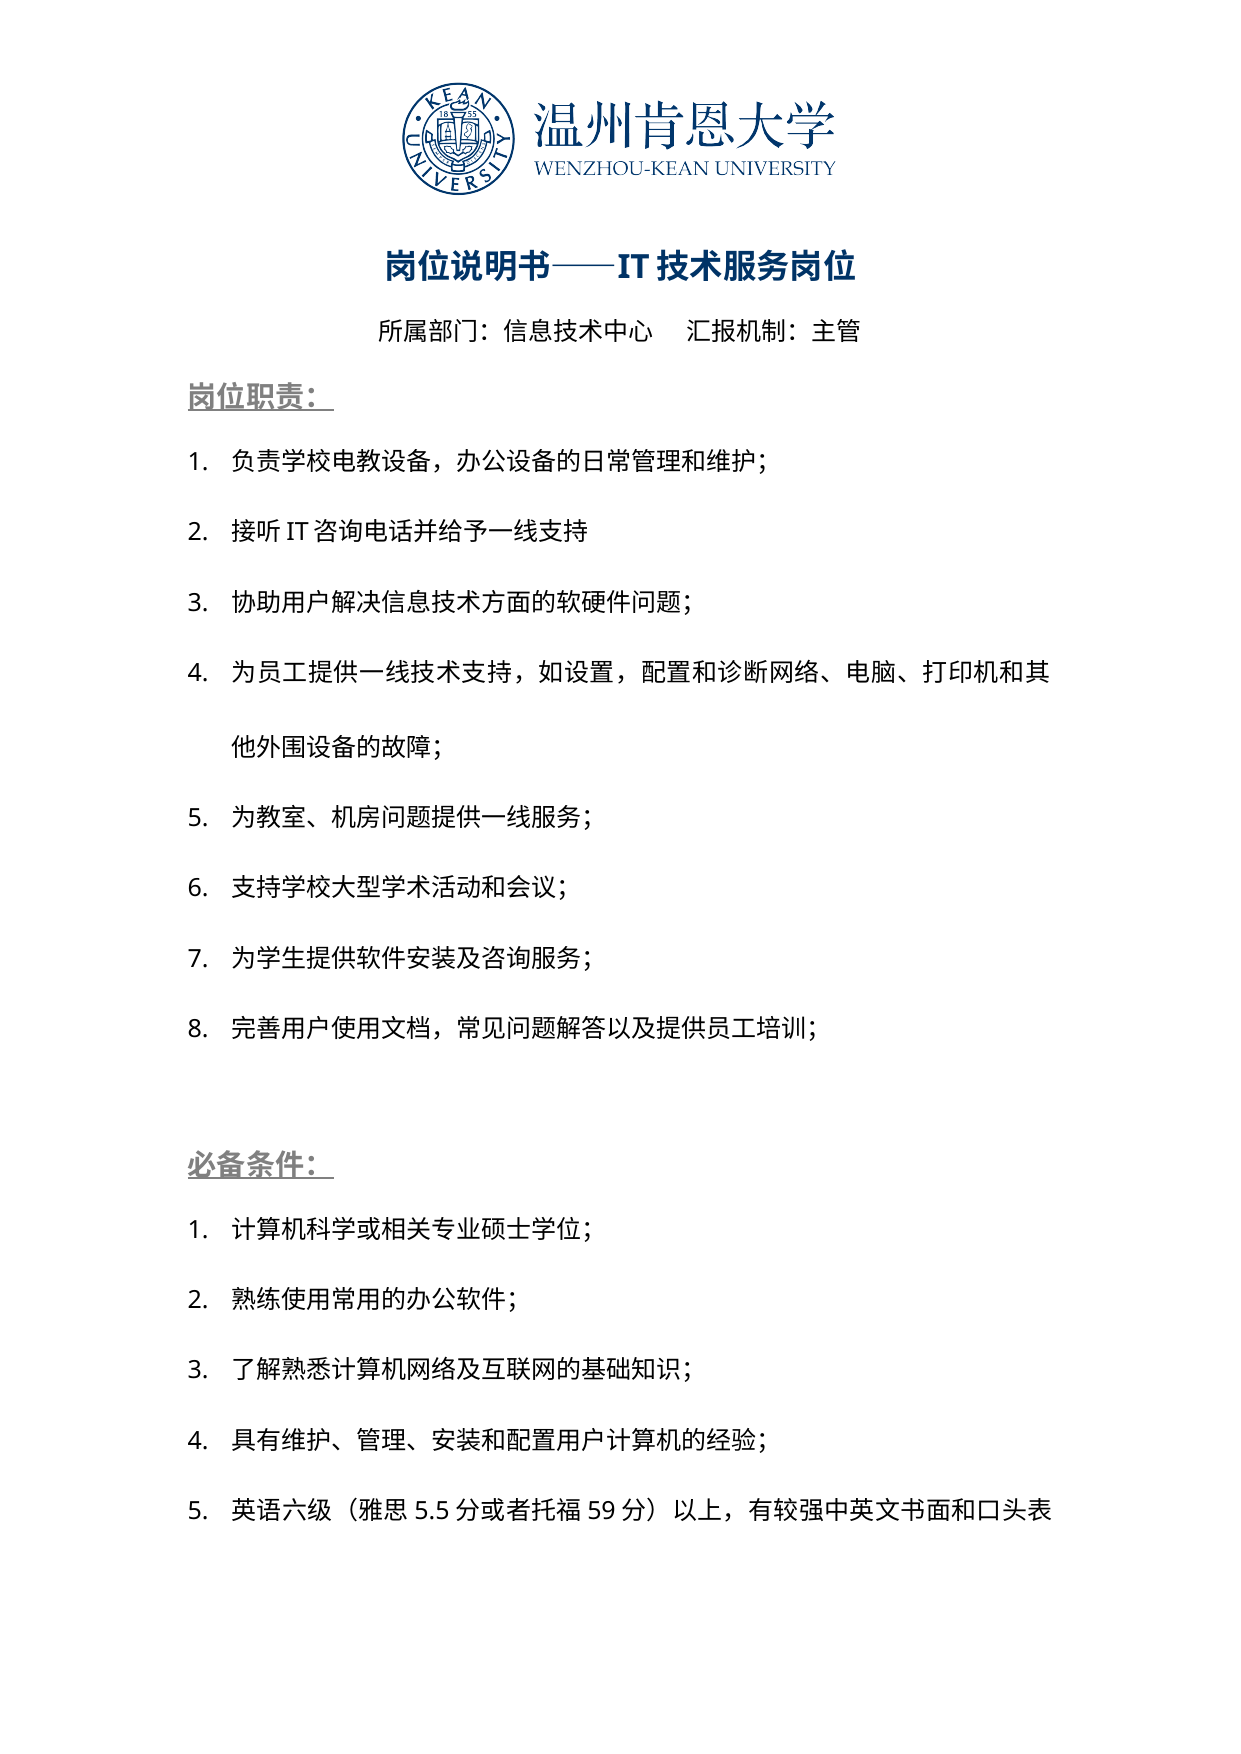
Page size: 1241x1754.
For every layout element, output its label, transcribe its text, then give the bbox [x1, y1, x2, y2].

text 岗位职责： [187, 362, 1053, 427]
list 协助用户解决信息技术方面的软硬件问题； [187, 568, 1053, 633]
text 岗位说明书——IT技术服务岗位 [187, 232, 1053, 297]
list 了解熟悉计算机网络及互联网的基础知识； [187, 1336, 1053, 1401]
list 计算机科学或相关专业硕士学位； [187, 1195, 1053, 1260]
list 具有维护、管理、安装和配置用户计算机的经验； [187, 1406, 1053, 1471]
list 完善用户使用文档，常见问题解答以及提供员工培训； [187, 994, 1053, 1059]
list 负责学校电教设备，办公设备的日常管理和维护； [187, 427, 1053, 492]
list 为教室、机房问题提供一线服务； [187, 783, 1053, 848]
text 必备条件： [187, 1130, 1053, 1195]
list 接听IT咨询电话并给予一线支持 [187, 497, 1053, 562]
text 所属部门：信息技术中心 汇报机制：主管 [187, 297, 1053, 362]
picture [338, 76, 902, 202]
list 支持学校大型学术活动和会议； [187, 853, 1053, 918]
list 为员工提供一线技术支持，如设置，配置和诊断网络、电脑、打印机和其他外围设备的故障； [187, 638, 1053, 778]
list 英语六级（雅思5.5分或者托福59分）以上，有较强中英文书面和口头表达能力； [187, 1476, 1053, 1541]
list 为学生提供软件安装及咨询服务； [187, 924, 1053, 989]
list 熟练使用常用的办公软件； [187, 1265, 1053, 1330]
